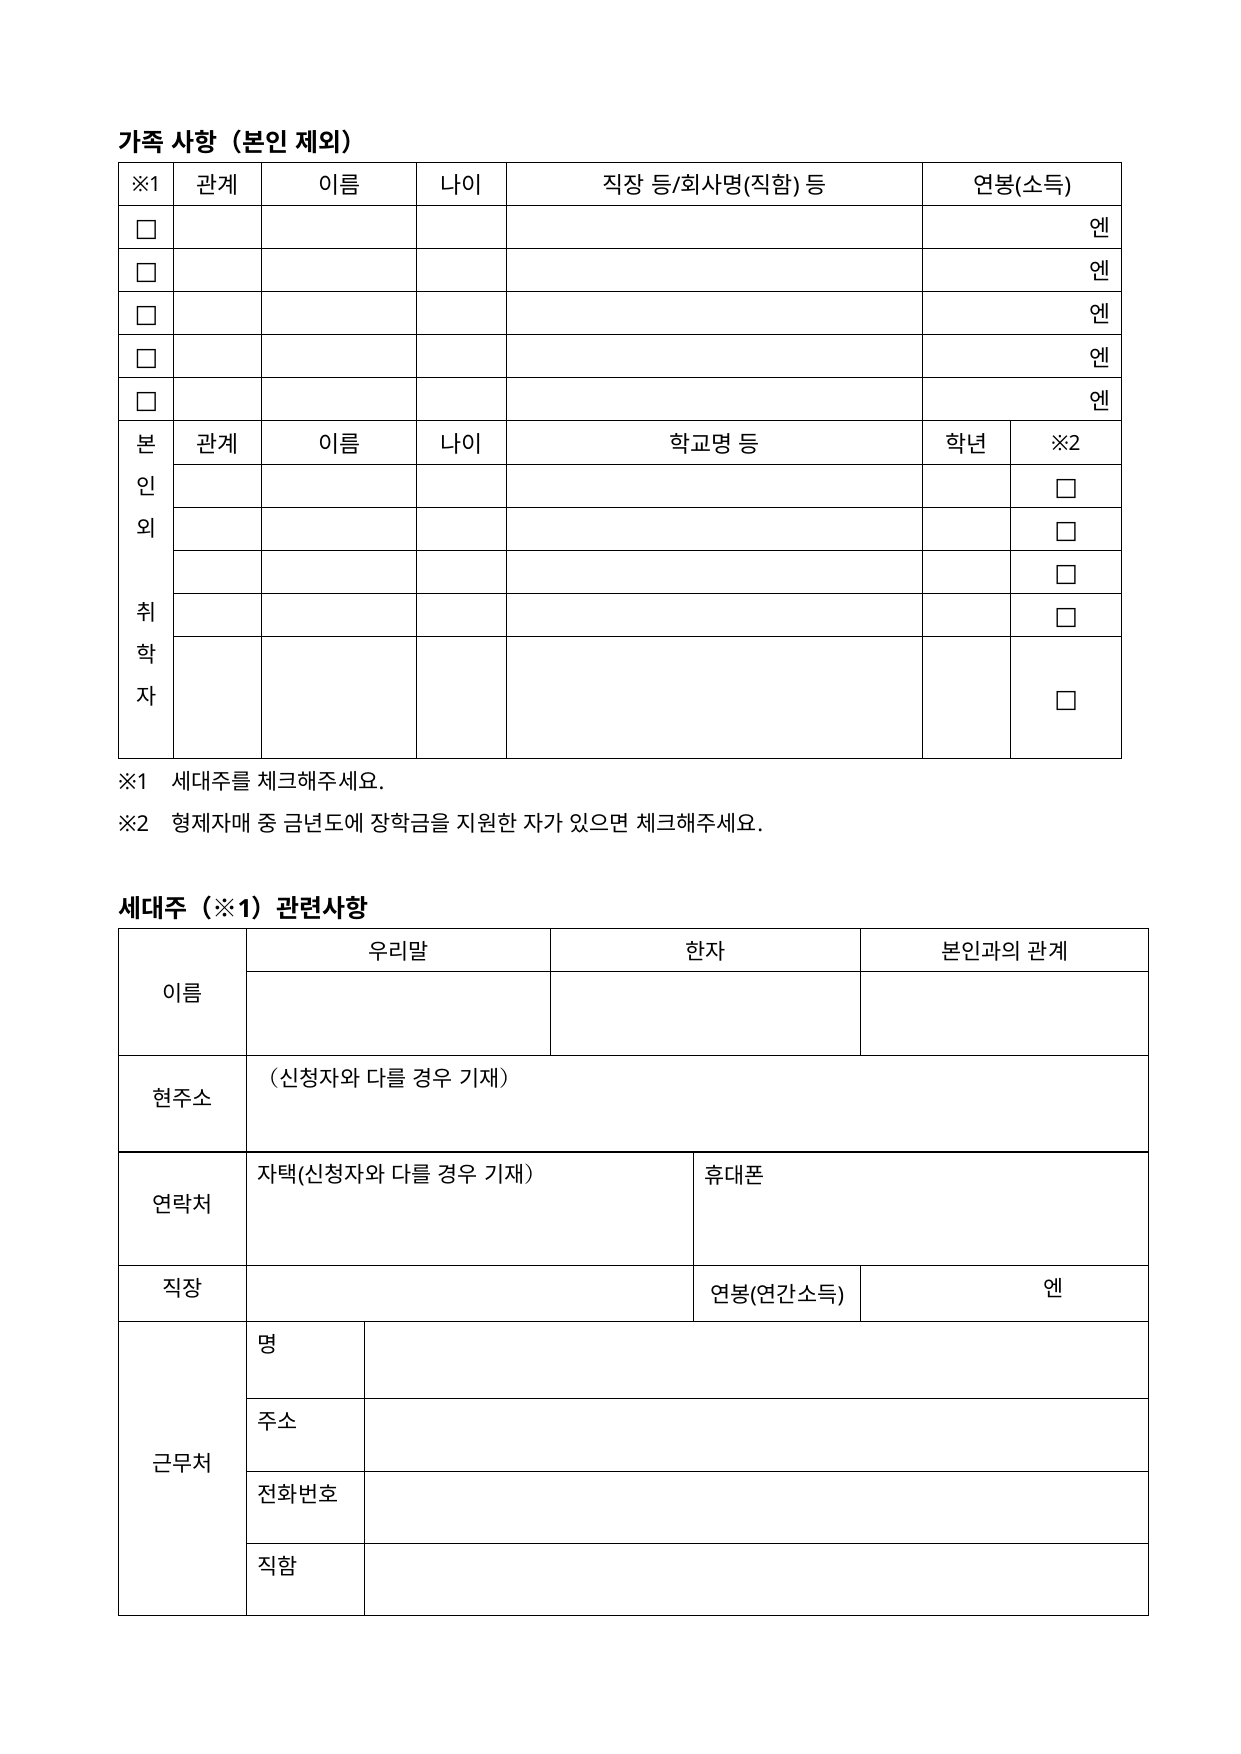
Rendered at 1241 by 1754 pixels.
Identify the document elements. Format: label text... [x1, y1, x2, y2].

table_cell [262, 551, 416, 593]
table_cell [262, 594, 416, 636]
table_cell 엔 [923, 378, 1121, 420]
table_cell [174, 378, 261, 420]
table_cell [365, 1544, 1148, 1614]
table_cell [365, 1472, 1148, 1543]
table_cell □ [119, 249, 173, 291]
table_header 직장 등/회사명(직함) 등 [507, 163, 922, 205]
table_cell [551, 972, 860, 1055]
table_cell [507, 594, 922, 636]
table_cell 근무처 [119, 1322, 246, 1614]
table_header 연봉(소득) [923, 163, 1121, 205]
table_cell [417, 378, 506, 420]
table_cell 본 인 외 취 학 자 [119, 421, 173, 758]
table_cell [247, 972, 550, 1055]
table_cell □ [119, 292, 173, 334]
table_cell 엔 [923, 335, 1121, 377]
table_cell [262, 465, 416, 507]
table_cell [365, 1322, 1148, 1397]
text 세대주（※1）관련사항 [118, 885, 1122, 927]
table_header 본인과의 관계 [861, 929, 1148, 971]
table_cell [174, 508, 261, 550]
table_cell [262, 335, 416, 377]
table_cell [507, 465, 922, 507]
table_cell □ [119, 378, 173, 420]
table_cell [923, 508, 1010, 550]
table_cell [262, 206, 416, 248]
table_cell [417, 206, 506, 248]
table_cell ※2 [1011, 421, 1121, 463]
table_cell □ [1011, 508, 1121, 550]
table_cell [174, 206, 261, 248]
table_cell [365, 1399, 1148, 1471]
table_cell □ [119, 335, 173, 377]
text 가족 사항（본인 제외） [118, 119, 1122, 162]
table_cell [507, 206, 922, 248]
table_cell 이름 [262, 421, 416, 463]
table_cell 엔 [923, 292, 1121, 334]
table_cell [507, 551, 922, 593]
table_cell [174, 594, 261, 636]
table_header 나이 [417, 163, 506, 205]
table_cell [262, 378, 416, 420]
table_cell [262, 292, 416, 334]
table_cell □ [1011, 594, 1121, 636]
table_cell 엔 [923, 206, 1121, 248]
table_header ※1 [119, 163, 173, 205]
table_cell [262, 508, 416, 550]
table_cell 관계 [174, 421, 261, 463]
table_cell [923, 637, 1010, 758]
table_cell 학교명 등 [507, 421, 922, 463]
table_cell 엔 [923, 249, 1121, 291]
table_cell [174, 249, 261, 291]
table_cell [507, 249, 922, 291]
table_cell [923, 551, 1010, 593]
table_cell □ [119, 206, 173, 248]
table_cell 직장 [119, 1266, 246, 1321]
table_cell [262, 249, 416, 291]
table_cell □ [1011, 465, 1121, 507]
table_cell [417, 249, 506, 291]
table_header 관계 [174, 163, 261, 205]
table_cell 연락처 [119, 1153, 246, 1265]
text ※1 세대주를 체크해주세요. [118, 759, 1122, 801]
table_cell [507, 292, 922, 334]
table_cell [262, 637, 416, 758]
table_cell □ [1011, 637, 1121, 758]
table_cell [174, 335, 261, 377]
table_cell [417, 292, 506, 334]
table_cell 휴대폰 [694, 1153, 1148, 1265]
table_cell [507, 508, 922, 550]
table_cell 직함 [247, 1544, 364, 1614]
table_cell [923, 594, 1010, 636]
table_cell [507, 378, 922, 420]
table_cell 연봉(연간소득) [694, 1266, 860, 1321]
table_header 우리말 [247, 929, 550, 971]
text ※2 형제자매 중 금년도에 장학금을 지원한 자가 있으면 체크해주세요. [118, 801, 1122, 843]
table_cell [174, 551, 261, 593]
table_cell 자택(신청자와 다를 경우 기재） [247, 1153, 693, 1265]
table_cell [417, 335, 506, 377]
table_cell [174, 292, 261, 334]
table_header 이름 [119, 929, 246, 1055]
table_cell [417, 637, 506, 758]
table_cell [417, 465, 506, 507]
table_cell （신청자와 다를 경우 기재） [247, 1056, 1148, 1151]
table_cell □ [1011, 551, 1121, 593]
table_cell [417, 594, 506, 636]
table_cell 학년 [923, 421, 1010, 463]
table_cell [417, 508, 506, 550]
table_header 이름 [262, 163, 416, 205]
table_cell 주소 [247, 1399, 364, 1471]
table_cell 현주소 [119, 1056, 246, 1151]
table_cell [507, 637, 922, 758]
table_cell [247, 1266, 693, 1321]
table_cell [174, 465, 261, 507]
table_cell [861, 972, 1148, 1055]
table_cell 나이 [417, 421, 506, 463]
table_header 한자 [551, 929, 860, 971]
table_cell [507, 335, 922, 377]
table_cell [174, 637, 261, 758]
table_cell [417, 551, 506, 593]
table_cell 명 [247, 1322, 364, 1397]
table_cell 엔 [861, 1266, 1148, 1321]
table_cell [923, 465, 1010, 507]
table_cell 전화번호 [247, 1472, 364, 1543]
